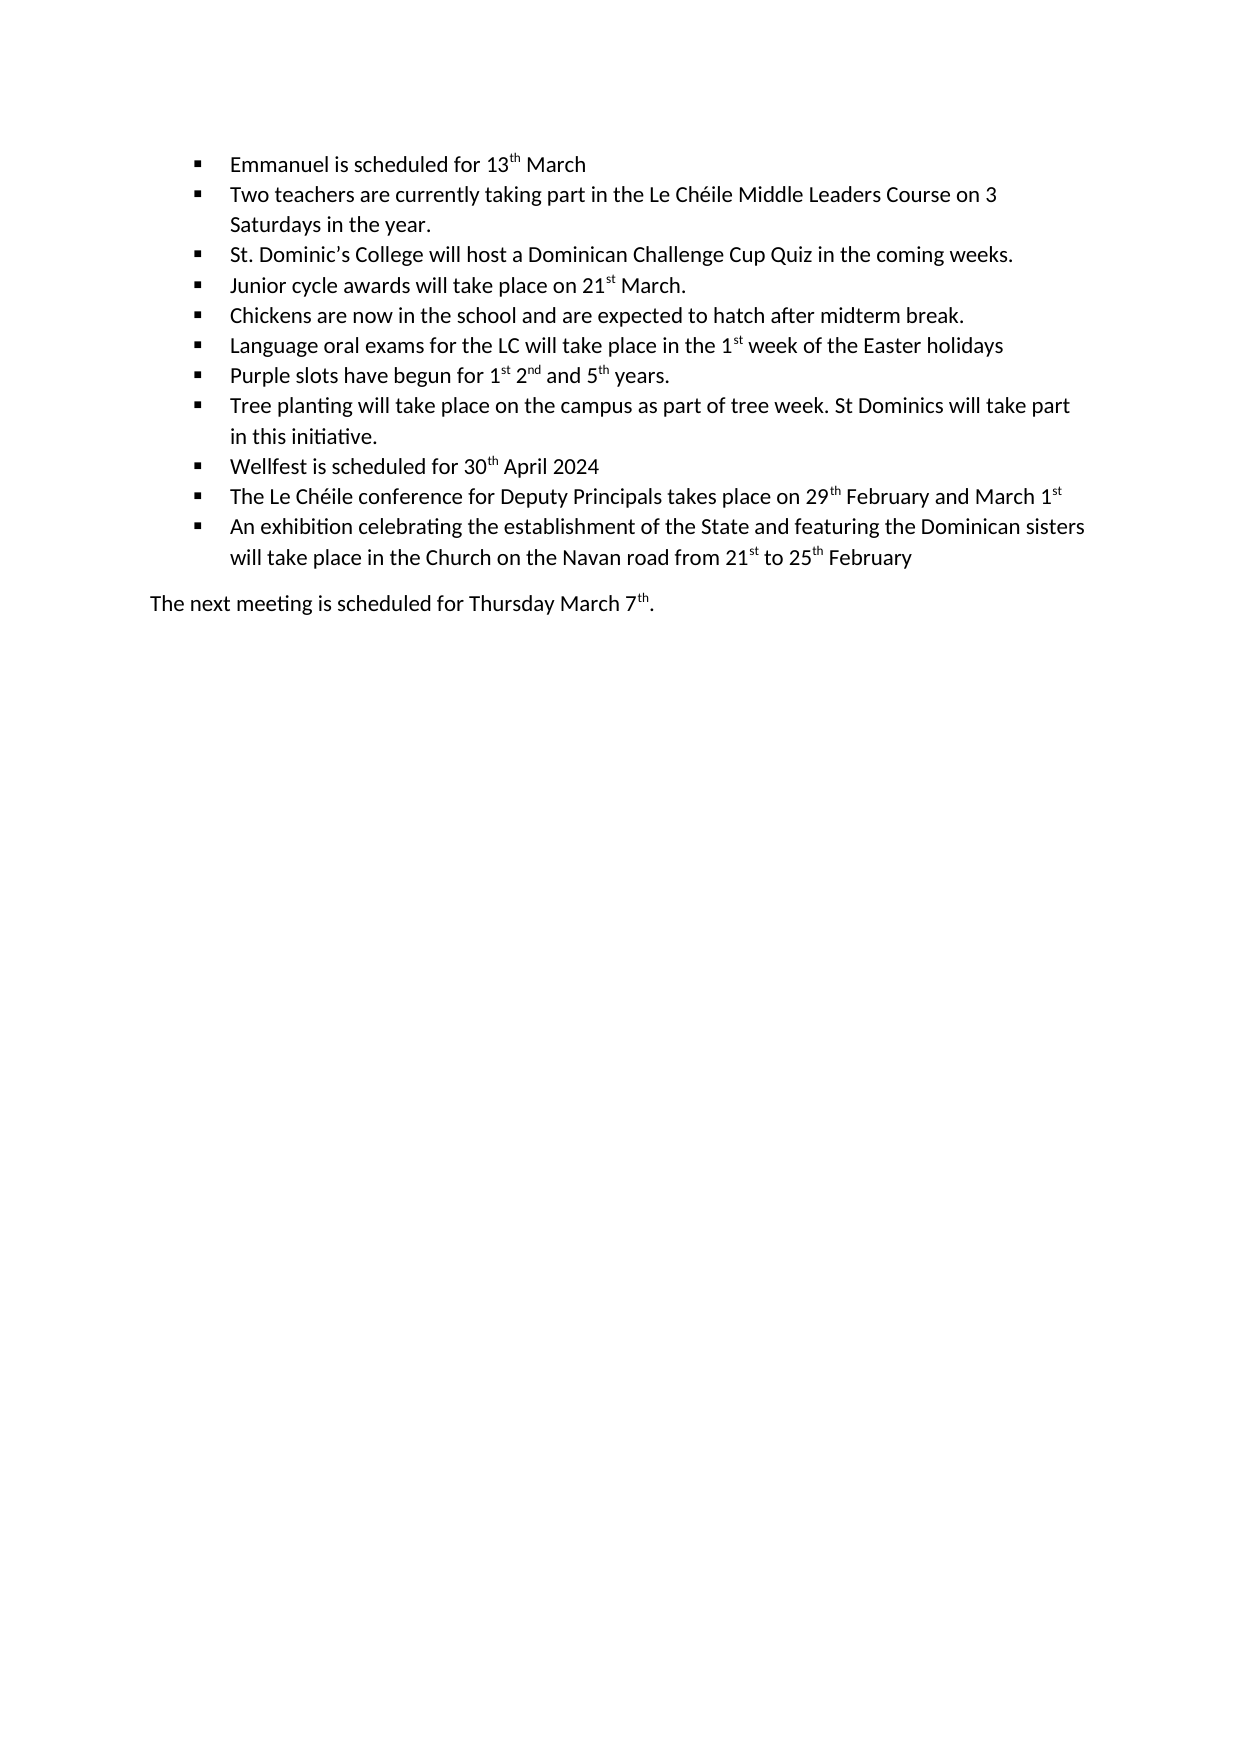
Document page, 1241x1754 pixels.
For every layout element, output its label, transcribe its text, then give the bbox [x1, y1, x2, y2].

list Wellfest is scheduled for 30th April 2024 [192, 452, 1090, 480]
list Two teachers are currently taking part in the Le Chéile Middle Leaders Course on 3 Saturdays in the year. [192, 180, 1090, 238]
list Junior cycle awards will take place on 21st March. [192, 271, 1090, 299]
text The next meeting is scheduled for Thursday March 7th. [150, 589, 1090, 618]
list The Le Chéile conference for Deputy Principals takes place on 29th February and March 1st [192, 482, 1090, 510]
list Purple slots have begun for 1st 2nd and 5th years. [192, 361, 1090, 389]
list St. Dominic’s College will host a Dominican Challenge Cup Quiz in the coming weeks. [192, 241, 1090, 269]
list Tree planting will take place on the campus as part of tree week. St Dominics will take part in this initiative. [192, 392, 1090, 450]
list An exhibition celebrating the establishment of the State and featuring the Dominican sisters will take place in the Church on the Navan road from 21st to 25th February [192, 512, 1090, 571]
list Emmanuel is scheduled for 13th March [192, 150, 1090, 178]
list Language oral exams for the LC will take place in the 1st week of the Easter holidays [192, 331, 1090, 359]
list Chickens are now in the school and are expected to hatch after midterm break. [192, 301, 1090, 329]
